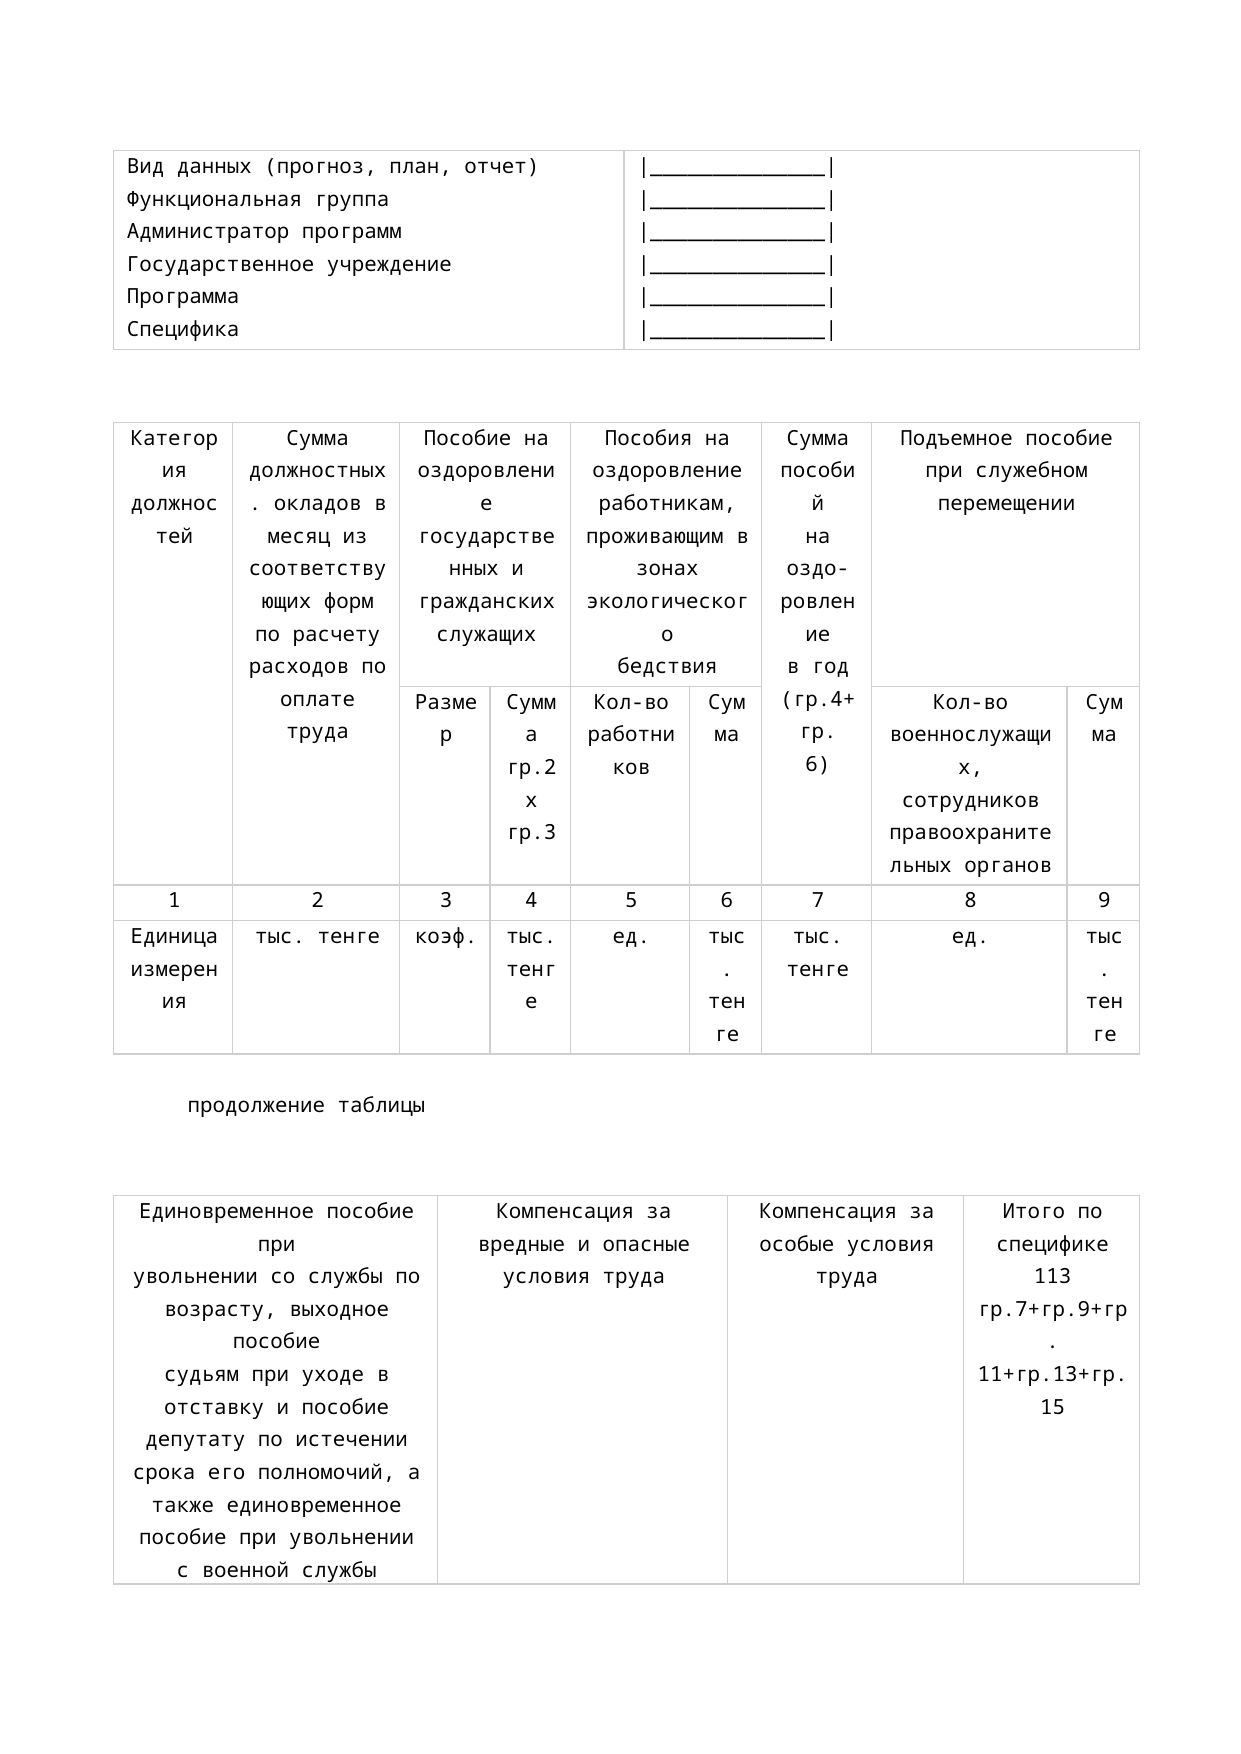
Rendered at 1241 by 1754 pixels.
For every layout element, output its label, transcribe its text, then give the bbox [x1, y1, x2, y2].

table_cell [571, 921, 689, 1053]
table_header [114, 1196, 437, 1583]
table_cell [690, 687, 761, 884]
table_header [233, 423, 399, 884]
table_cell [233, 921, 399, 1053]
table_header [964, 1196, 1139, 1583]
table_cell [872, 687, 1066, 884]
text продолжение таблицы [112, 1091, 1128, 1119]
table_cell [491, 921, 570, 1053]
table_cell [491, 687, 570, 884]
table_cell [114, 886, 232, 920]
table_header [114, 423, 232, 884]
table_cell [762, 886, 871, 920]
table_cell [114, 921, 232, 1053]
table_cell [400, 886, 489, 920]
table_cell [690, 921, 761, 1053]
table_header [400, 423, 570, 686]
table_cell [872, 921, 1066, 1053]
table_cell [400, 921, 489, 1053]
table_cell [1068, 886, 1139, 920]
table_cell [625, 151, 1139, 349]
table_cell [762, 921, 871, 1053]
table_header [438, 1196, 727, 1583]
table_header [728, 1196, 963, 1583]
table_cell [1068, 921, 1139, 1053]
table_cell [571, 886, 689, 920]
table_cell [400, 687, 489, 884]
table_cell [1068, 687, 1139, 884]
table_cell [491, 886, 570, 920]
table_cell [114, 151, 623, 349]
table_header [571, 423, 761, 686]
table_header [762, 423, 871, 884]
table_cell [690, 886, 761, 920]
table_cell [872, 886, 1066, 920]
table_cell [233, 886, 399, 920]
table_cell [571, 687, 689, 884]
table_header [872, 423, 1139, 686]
